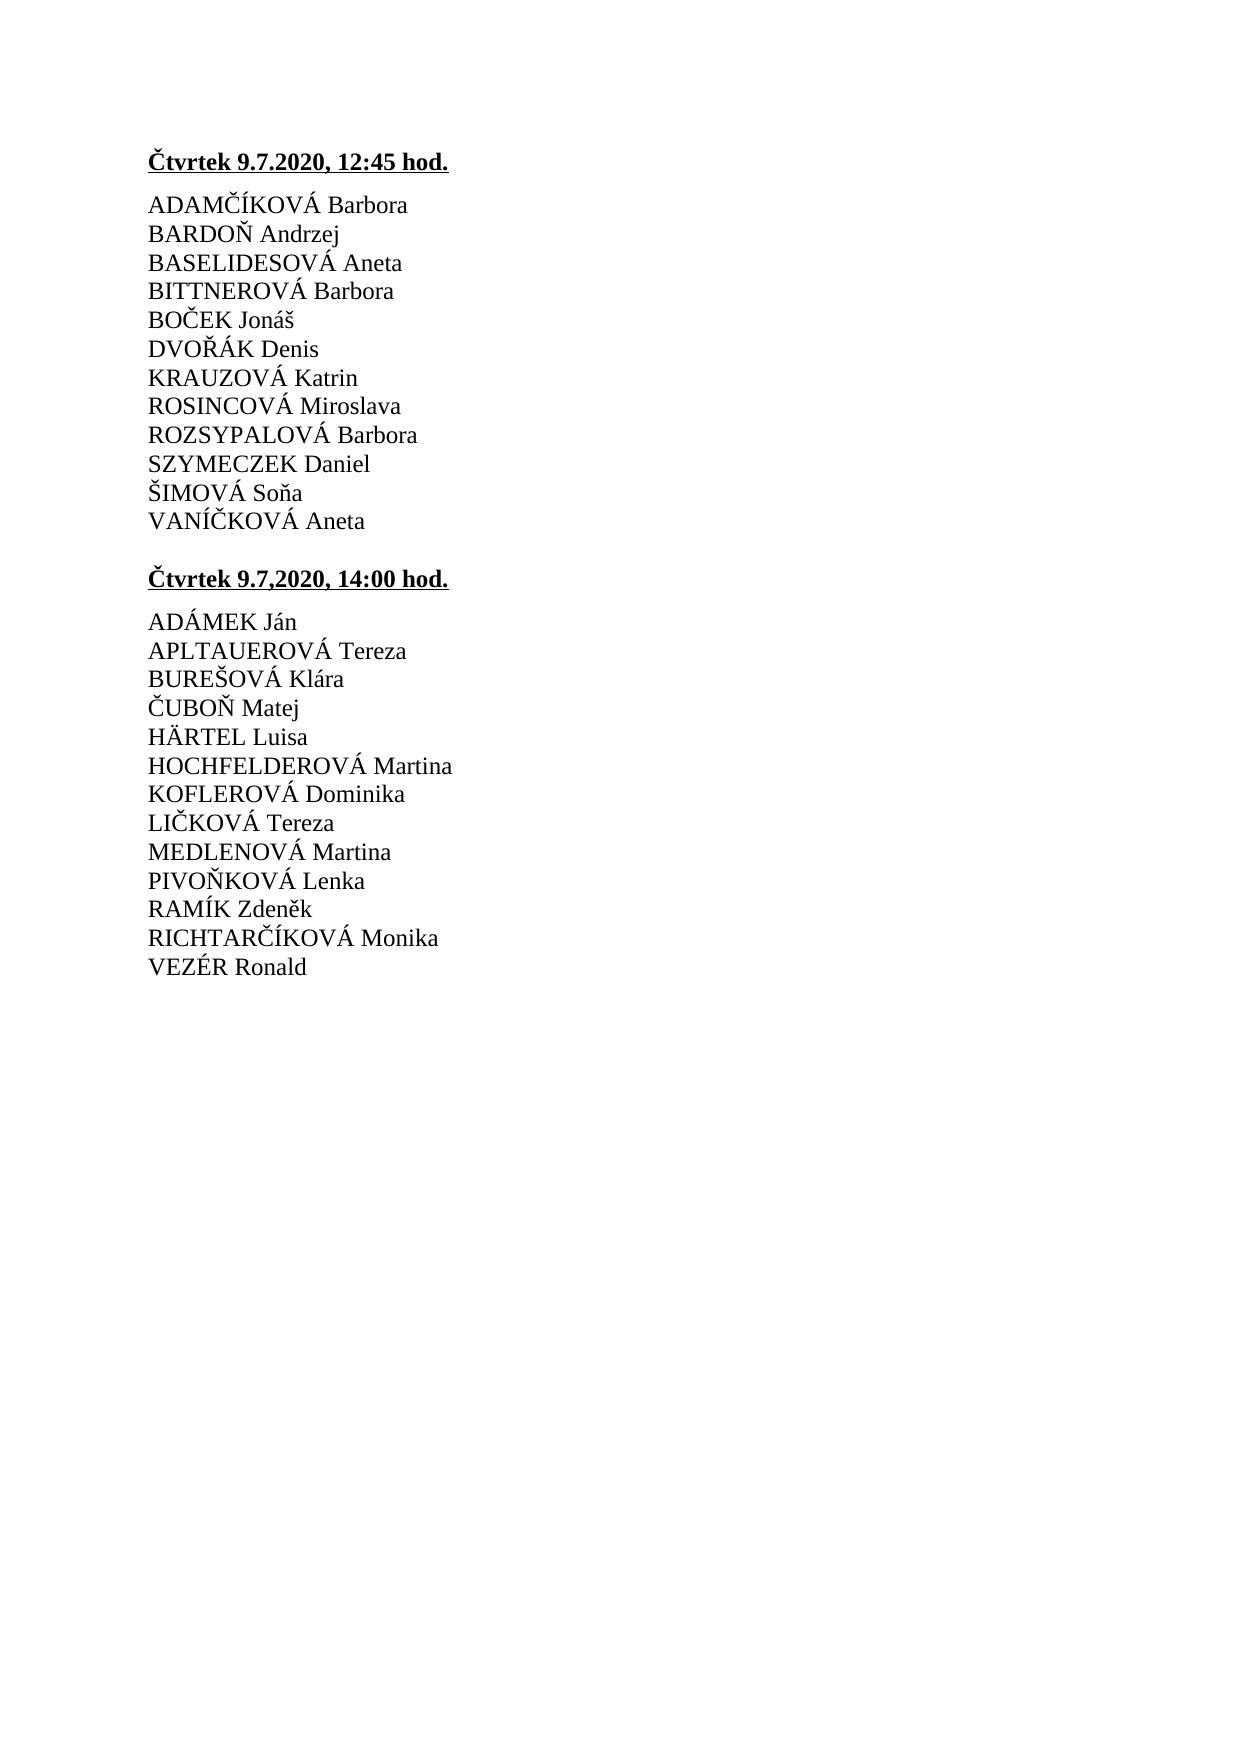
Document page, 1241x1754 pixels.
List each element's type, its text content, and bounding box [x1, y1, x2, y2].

text ČUBOŇ Matej [148, 693, 1093, 722]
text KOFLEROVÁ Dominika [148, 779, 1093, 808]
text SZYMECZEK Daniel [148, 449, 1093, 478]
text ADAMČÍKOVÁ Barbora [148, 190, 1093, 219]
text MEDLENOVÁ Martina [148, 837, 1093, 866]
text ADÁMEK Ján [148, 607, 1093, 636]
text BITTNEROVÁ Barbora [148, 276, 1093, 305]
text ROSINCOVÁ Miroslava [148, 391, 1093, 420]
text BASELIDESOVÁ Aneta [148, 248, 1093, 276]
text Čtvrtek 9.7,2020, 14:00 hod. [148, 564, 1093, 593]
text ŠIMOVÁ Soňa [148, 478, 1093, 506]
text LIČKOVÁ Tereza [148, 808, 1093, 837]
text KRAUZOVÁ Katrin [148, 363, 1093, 391]
text PIVOŇKOVÁ Lenka [148, 866, 1093, 894]
text VEZÉR Ronald [148, 952, 1093, 981]
text BOČEK Jonáš [148, 305, 1093, 334]
text HOCHFELDEROVÁ Martina [148, 751, 1093, 779]
text VANÍČKOVÁ Aneta [148, 506, 1093, 535]
text RAMÍK Zdeněk [148, 894, 1093, 923]
text RICHTARČÍKOVÁ Monika [148, 923, 1093, 952]
text HÄRTEL Luisa [148, 722, 1093, 751]
text BUREŠOVÁ Klára [148, 664, 1093, 693]
text APLTAUEROVÁ Tereza [148, 636, 1093, 664]
text Čtvrtek 9.7.2020, 12:45 hod. [148, 147, 1093, 176]
text BARDOŇ Andrzej [148, 219, 1093, 248]
text DVOŘÁK Denis [148, 334, 1093, 363]
text ROZSYPALOVÁ Barbora [148, 420, 1093, 449]
